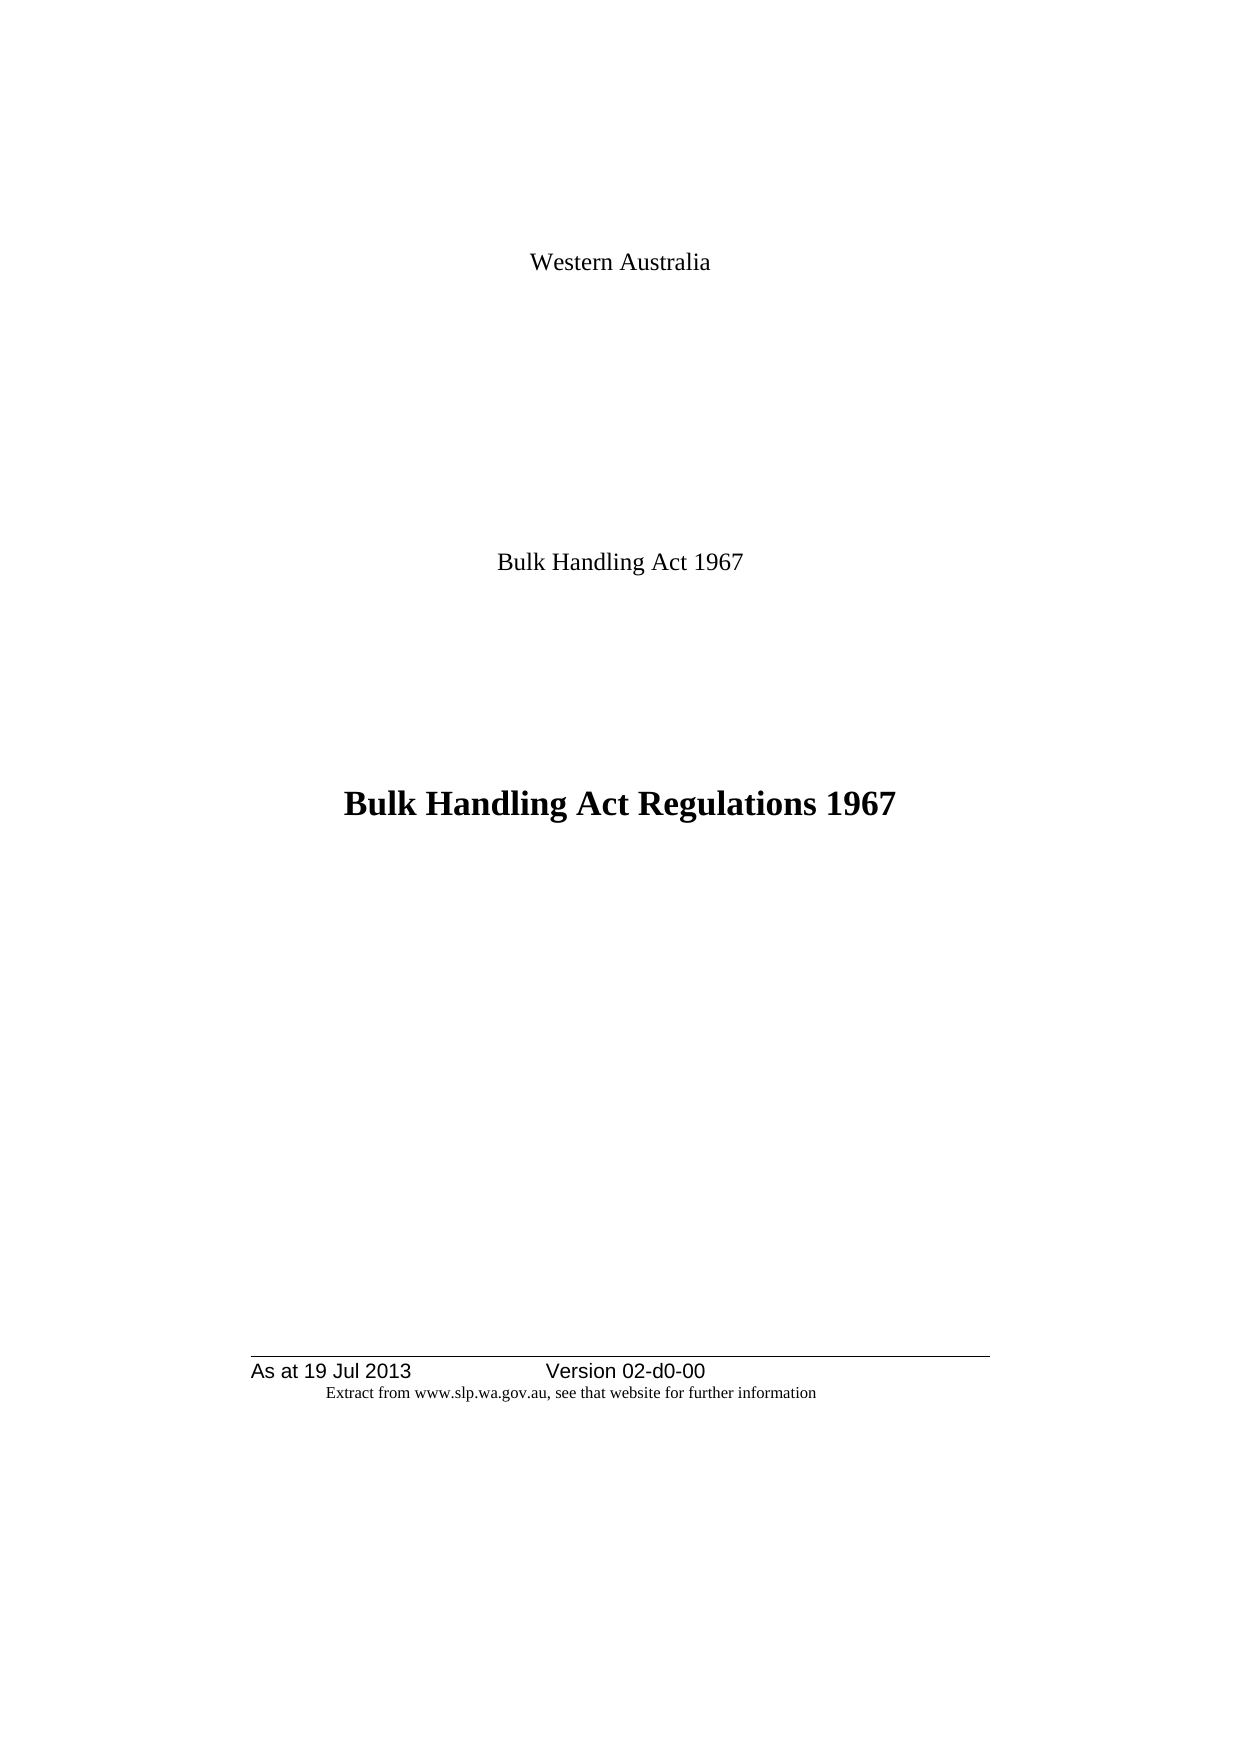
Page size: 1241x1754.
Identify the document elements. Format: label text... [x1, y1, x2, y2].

text Bulk Handling Act Regulations 1967 [251, 782, 990, 823]
text Bulk Handling Act 1967 [251, 547, 990, 576]
